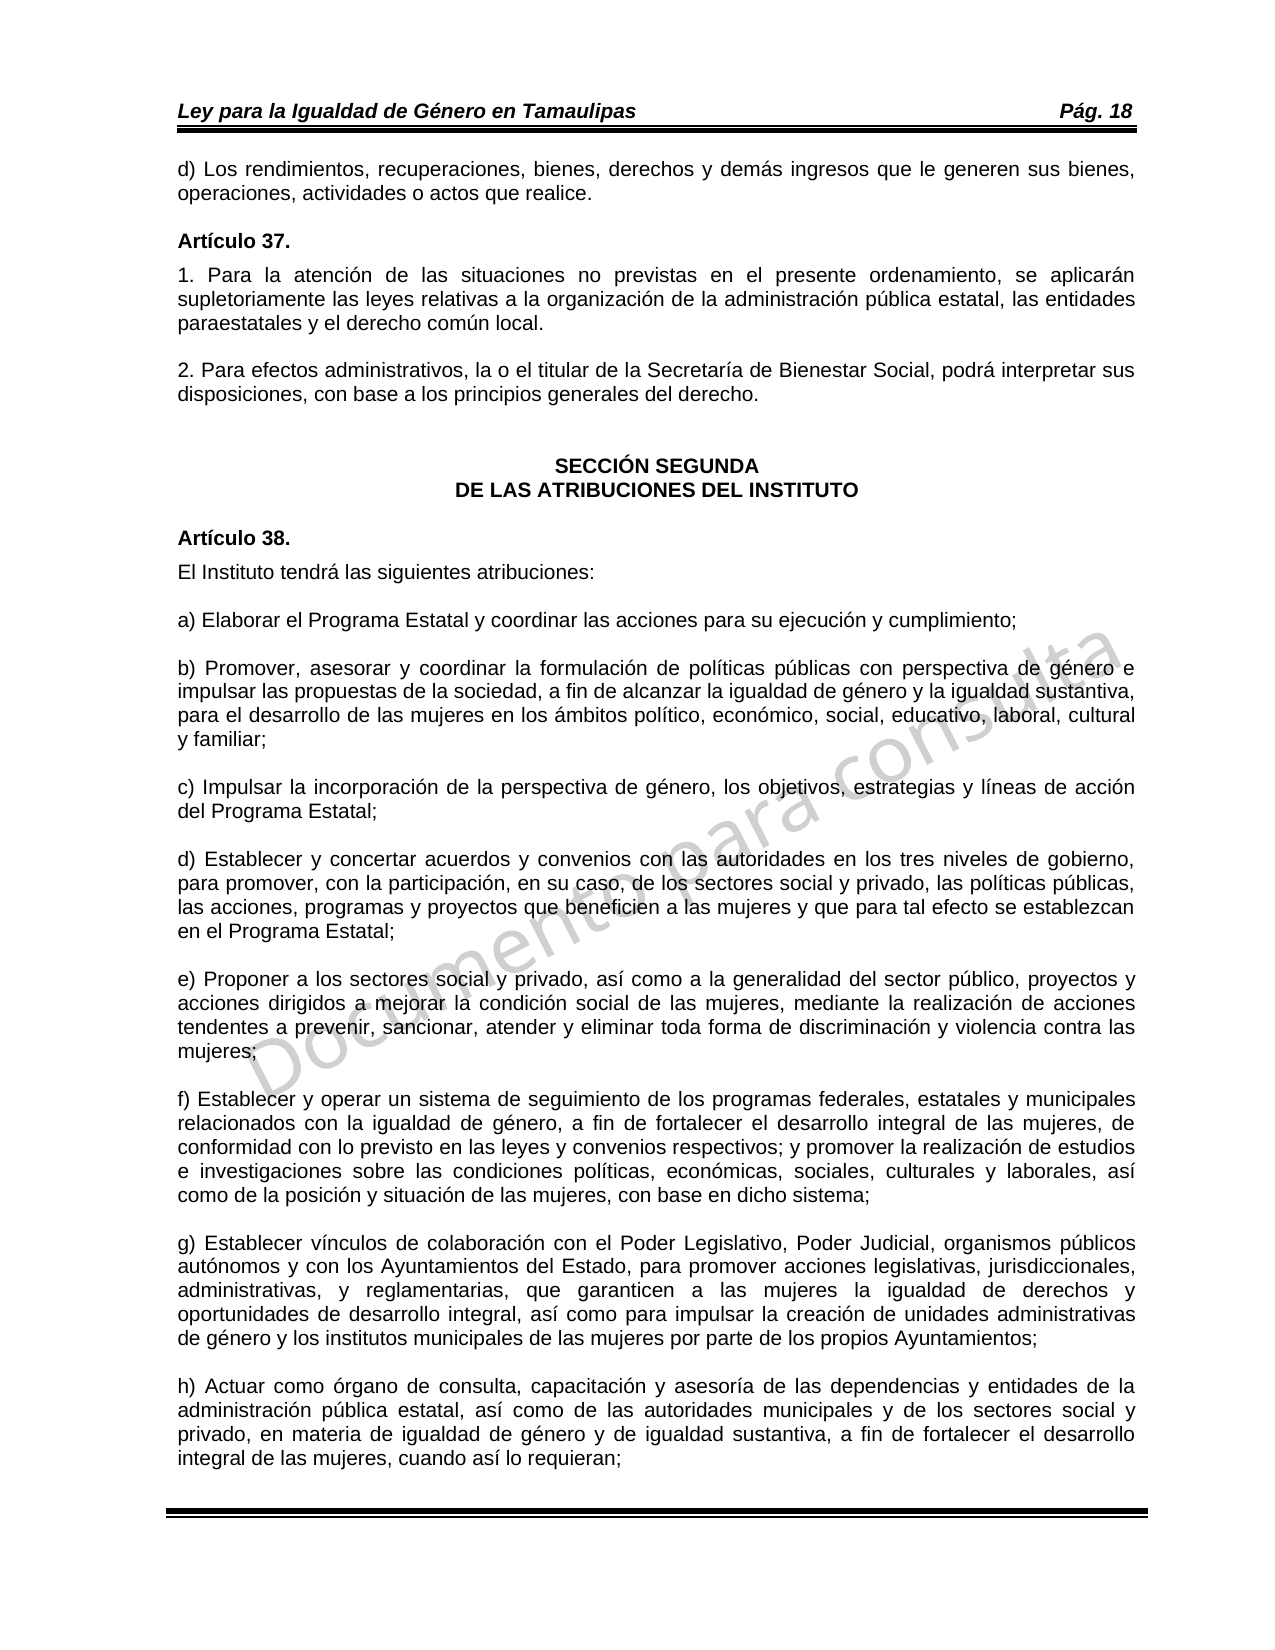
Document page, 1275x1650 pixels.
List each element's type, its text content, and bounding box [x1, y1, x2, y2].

text Artículo 38. [177, 526, 1137, 550]
text e) Proponer a los sectores social y privado, así como a la generalidad del sector público, proyectos y acciones dirigidos a mejorar la condición social de las mujeres, mediante la realización de acciones tendentes a prevenir, sancionar, atender y eliminar toda forma de discriminación y violencia contra las mujeres; [177, 967, 1137, 1063]
text 1. Para la atención de las situaciones no previstas en el presente ordenamiento, se aplicarán supletoriamente las leyes relativas a la organización de la administración pública estatal, las entidades paraestatales y el derecho común local. [177, 262, 1137, 334]
text c) Impulsar la incorporación de la perspectiva de género, los objetivos, estrategias y líneas de acción del Programa Estatal; [177, 775, 1137, 823]
text El Instituto tendrá las siguientes atribuciones: [177, 559, 1137, 583]
text d) Establecer y concertar acuerdos y convenios con las autoridades en los tres niveles de gobierno, para promover, con la participación, en su caso, de los sectores social y privado, las políticas públicas, las acciones, programas y proyectos que beneficien a las mujeres y que para tal efecto se establezcan en el Programa Estatal; [177, 847, 1137, 943]
text Artículo 37. [177, 229, 1137, 253]
text f) Establecer y operar un sistema de seguimiento de los programas federales, estatales y municipales relacionados con la igualdad de género, a fin de fortalecer el desarrollo integral de las mujeres, de conformidad con lo previsto en las leyes y convenios respectivos; y promover la realización de estudios e investigaciones sobre las condiciones políticas, económicas, sociales, culturales y laborales, así como de la posición y situación de las mujeres, con base en dicho sistema; [177, 1087, 1137, 1206]
text h) Actuar como órgano de consulta, capacitación y asesoría de las dependencias y entidades de la administración pública estatal, así como de las autoridades municipales y de los sectores social y privado, en materia de igualdad de género y de igualdad sustantiva, a fin de fortalecer el desarrollo integral de las mujeres, cuando así lo requieran; [177, 1374, 1137, 1470]
text b) Promover, asesorar y coordinar la formulación de políticas públicas con perspectiva de género e impulsar las propuestas de la sociedad, a fin de alcanzar la igualdad de género y la igualdad sustantiva, para el desarrollo de las mujeres en los ámbitos político, económico, social, educativo, laboral, cultural y familiar; [177, 655, 1137, 751]
text g) Establecer vínculos de colaboración con el Poder Legislativo, Poder Judicial, organismos públicos autónomos y con los Ayuntamientos del Estado, para promover acciones legislativas, jurisdiccionales, administrativas, y reglamentarias, que garanticen a las mujeres la igualdad de derechos y oportunidades de desarrollo integral, así como para impulsar la creación de unidades administrativas de género y los institutos municipales de las mujeres por parte de los propios Ayuntamientos; [177, 1230, 1137, 1350]
text a) Elaborar el Programa Estatal y coordinar las acciones para su ejecución y cumplimiento; [177, 607, 1137, 631]
text 2. Para efectos administrativos, la o el titular de la Secretaría de Bienestar Social, podrá interpretar sus disposiciones, con base a los principios generales del derecho. [177, 358, 1137, 406]
text SECCIÓN SEGUNDA [177, 454, 1137, 478]
text DE LAS ATRIBUCIONES DEL INSTITUTO [177, 478, 1137, 502]
text d) Los rendimientos, recuperaciones, bienes, derechos y demás ingresos que le generen sus bienes, operaciones, actividades o actos que realice. [177, 157, 1137, 205]
